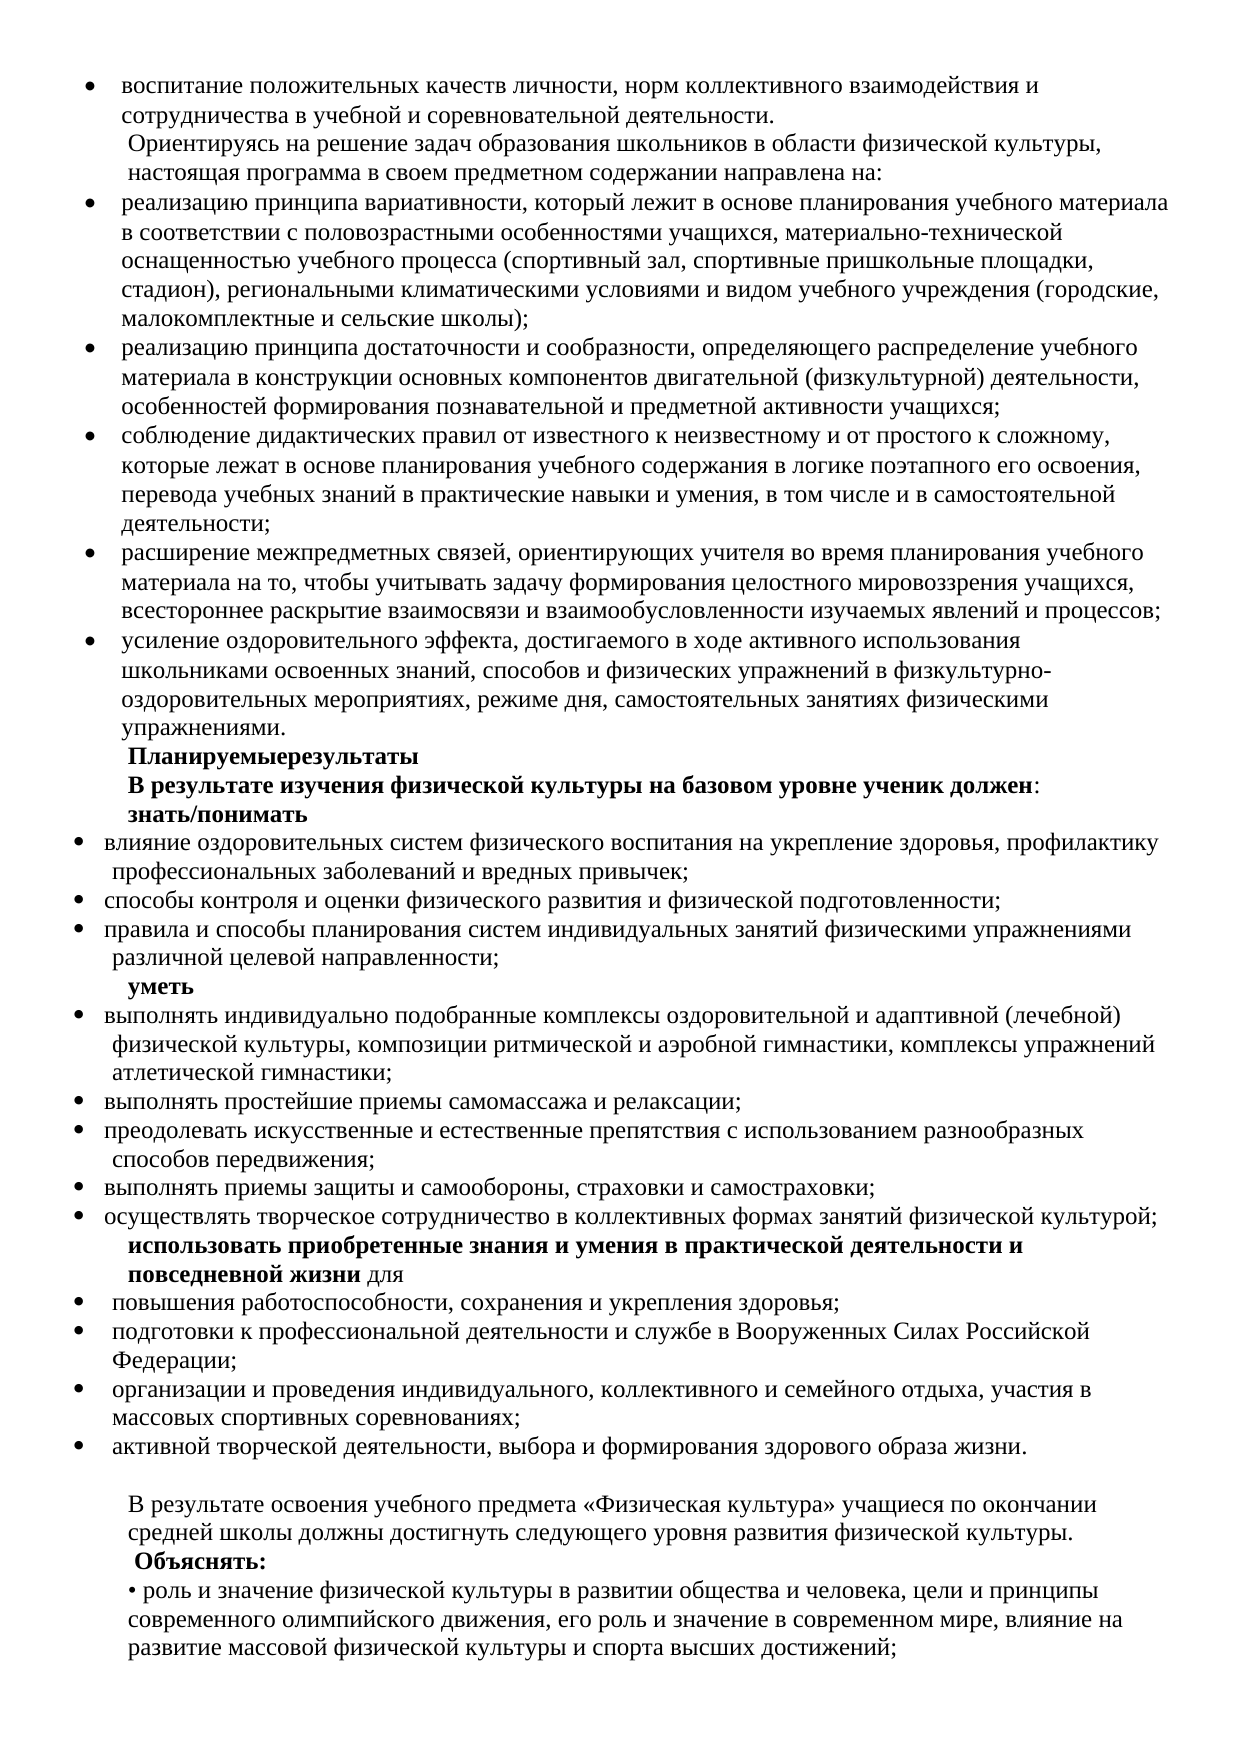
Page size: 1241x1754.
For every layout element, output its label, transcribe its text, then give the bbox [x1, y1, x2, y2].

list активной творческой деятельности, выбора и формирования здорового образа жизни. [74, 1431, 1171, 1460]
list выполнять приемы защиты и самообороны, страховки и самостраховки; [74, 1172, 1171, 1201]
list соблюдение дидактических правил от известного к неизвестному и от простого к сложному, которые лежат в основе планирования учебного содержания в логике поэтапного его освоения, перевода учебных знаний в практические навыки и умения, в том числе и в самостоятельной деятельности; [84, 419, 1171, 536]
text Ориентируясь на решение задач образования школьников в области физической культуры, настоящая программа в своем предметном содержании направлена на: [128, 128, 1171, 186]
text В результате освоения учебного предмета «Физическая культура» учащиеся по окончании средней школы должны достигнуть следующего уровня развития физической культуры. [128, 1489, 1171, 1546]
text Планируемыерезультаты [128, 741, 1171, 770]
list организации и проведения индивидуального, коллективного и семейного отдыха, участия в массовых спортивных соревнованиях; [74, 1374, 1171, 1431]
list реализацию принципа вариативности, который лежит в основе планирования учебного материала в соответствии с половозрастными особенностями учащихся, материально-технической оснащенностью учебного процесса (спортивный зал, спортивные пришкольные площадки, стадион), региональными климатическими условиями и видом учебного учреждения (городские, малокомплектные и сельские школы); [84, 186, 1171, 332]
list расширение межпредметных связей, ориентирующих учителя во время планирования учебного материала на то, чтобы учитывать задачу формирования целостного мировоззрения учащихся, всестороннее раскрытие взаимосвязи и взаимообусловленности изучаемых явлений и процессов; [84, 536, 1171, 624]
list усиление оздоровительного эффекта, достигаемого в ходе активного использования школьниками освоенных знаний, способов и физических упражнений в физкультурно-оздоровительных мероприятиях, режиме дня, самостоятельных занятиях физическими упражнениями. [84, 624, 1171, 741]
text • роль и значение физической культуры в развитии общества и человека, цели и принципы современного олимпийского движения, его роль и значение в современном мире, влияние на развитие массовой физической культуры и спорта высших достижений; [128, 1575, 1171, 1661]
list воспитание положительных качеств личности, норм коллективного взаимодействия и сотрудничества в учебной и соревновательной деятельности. [84, 69, 1171, 128]
list способы контроля и оценки физического развития и физической подготовленности; [74, 885, 1171, 914]
list выполнять простейшие приемы самомассажа и релаксации; [74, 1086, 1171, 1115]
list повышения работоспособности, сохранения и укрепления здоровья; [74, 1287, 1171, 1316]
list реализацию принципа достаточности и сообразности, определяющего распределение учебного материала в конструкции основных компонентов двигательной (физкультурной) деятельности, особенностей формирования познавательной и предметной активности учащихся; [84, 332, 1171, 419]
list подготовки к профессиональной деятельности и службе в Вооруженных Силах Российской Федерации; [74, 1316, 1171, 1374]
list преодолевать искусственные и естественные препятствия с использованием разнообразных способов передвижения; [74, 1115, 1171, 1172]
text использовать приобретенные знания и умения в практической деятельности и повседневной жизни для [128, 1230, 1171, 1287]
text знать/понимать [128, 799, 1171, 827]
list осуществлять творческое сотрудничество в коллективных формах занятий физической культурой; [74, 1201, 1171, 1230]
list влияние оздоровительных систем физического воспитания на укрепление здоровья, профилактику профессиональных заболеваний и вредных привычек; [74, 827, 1171, 885]
text уметь [128, 971, 1171, 1000]
text Объяснять: [128, 1546, 1171, 1575]
list выполнять индивидуально подобранные комплексы оздоровительной и адаптивной (лечебной) физической культуры, композиции ритмической и аэробной гимнастики, комплексы упражнений атлетической гимнастики; [74, 1000, 1171, 1086]
text В результате изучения физической культуры на базовом уровне ученик должен: [128, 770, 1171, 799]
list правила и способы планирования систем индивидуальных занятий физическими упражнениями различной целевой направленности; [74, 914, 1171, 971]
